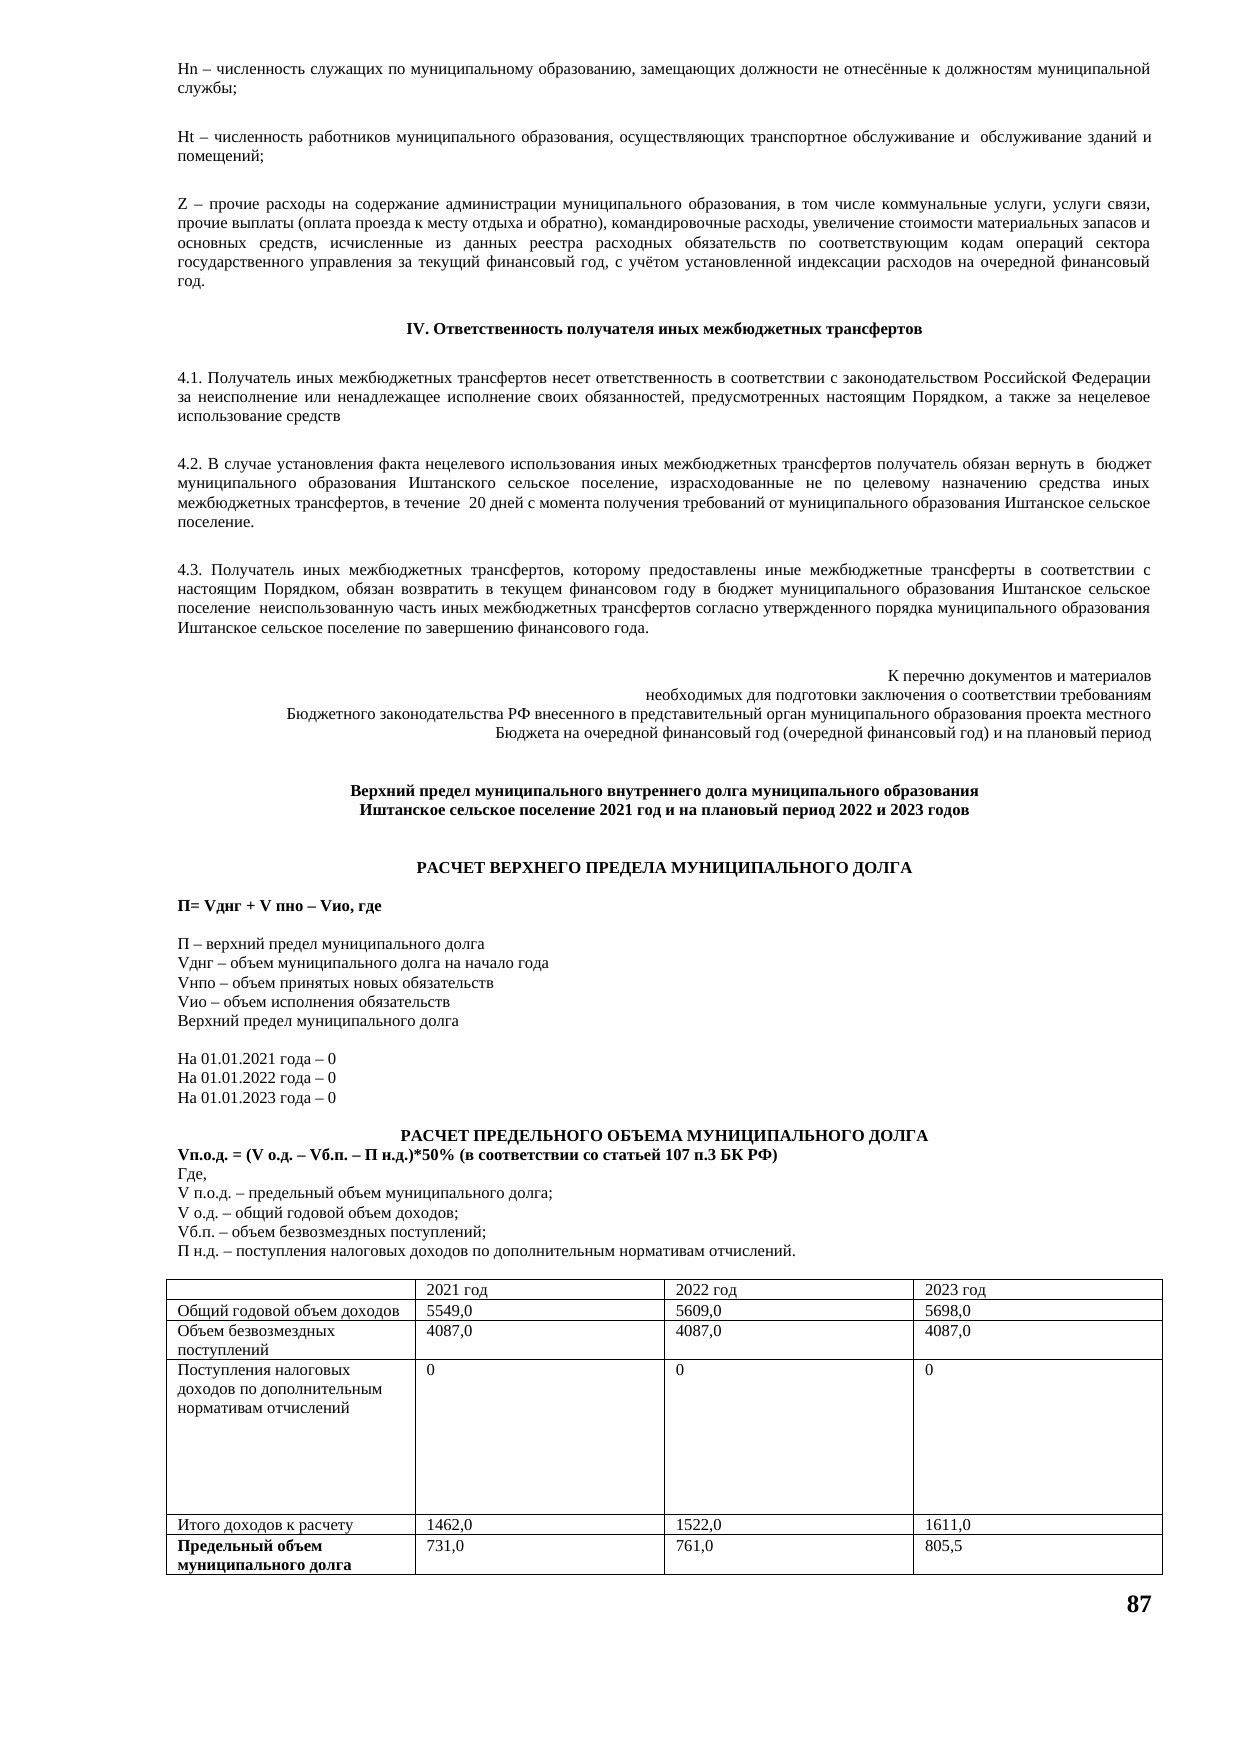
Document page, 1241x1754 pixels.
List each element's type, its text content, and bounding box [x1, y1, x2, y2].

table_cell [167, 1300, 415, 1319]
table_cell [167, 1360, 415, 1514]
text На 01.01.2023 года – 0 [177, 1087, 1152, 1107]
text Иштанское сельское поселение 2021 год и на плановый период 2022 и 2023 годов [177, 800, 1152, 819]
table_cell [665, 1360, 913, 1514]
text П н.д. – поступления налоговых доходов по дополнительным нормативам отчислений. [177, 1241, 1152, 1260]
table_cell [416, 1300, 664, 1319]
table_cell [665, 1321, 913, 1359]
text IV. Ответственность получателя иных межбюджетных трансфертов [177, 319, 1152, 338]
text Vб.п. – объем безвозмездных поступлений; [177, 1222, 1152, 1241]
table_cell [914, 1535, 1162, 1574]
text РАСЧЕТ ВЕРХНЕГО ПРЕДЕЛА МУНИЦИПАЛЬНОГО ДОЛГА [177, 857, 1152, 877]
text Где, [177, 1164, 1152, 1183]
text Ht – численность работников муниципального образования, осуществляющих транспортное обслуживание и обслуживание зданий и помещений; [177, 127, 1152, 165]
text 4.2. В случае установления факта нецелевого использования иных межбюджетных трансфертов получатель обязан вернуть в бюджет муниципального образования Иштанского сельское поселение, израсходованные не по целевому назначению средства иных межбюджетных трансфертов, в течение 20 дней с момента получения требований от муниципального образования Иштанское сельское поселение. [177, 454, 1152, 531]
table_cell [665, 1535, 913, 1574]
text Z – прочие расходы на содержание администрации муниципального образования, в том числе коммунальные услуги, услуги связи, прочие выплаты (оплата проезда к месту отдыха и обратно), командировочные расходы, увеличение стоимости материальных запасов и основных средств, исчисленные из данных реестра расходных обязательств по соответствующим кодам операций сектора государственного управления за текущий финансовый год, с учётом установленной индексации расходов на очередной финансовый год. [177, 194, 1152, 290]
text РАСЧЕТ ПРЕДЕЛЬНОГО ОБЪЕМА МУНИЦИПАЛЬНОГО ДОЛГА [177, 1126, 1152, 1145]
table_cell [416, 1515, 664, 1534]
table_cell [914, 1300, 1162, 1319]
text 4.1. Получатель иных межбюджетных трансфертов несет ответственность в соответствии с законодательством Российской Федерации за неисполнение или ненадлежащее исполнение своих обязанностей, предусмотренных настоящим Порядком, а также за нецелевое использование средств [177, 367, 1152, 425]
text Верхний предел муниципального долга [177, 1011, 1152, 1030]
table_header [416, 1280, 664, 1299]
text Верхний предел муниципального внутреннего долга муниципального образования [177, 781, 1152, 800]
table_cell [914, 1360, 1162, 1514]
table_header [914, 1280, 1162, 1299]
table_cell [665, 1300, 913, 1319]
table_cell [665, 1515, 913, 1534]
text Бюджетного законодательства РФ внесенного в представительный орган муниципального образования проекта местного [177, 704, 1152, 723]
text необходимых для подготовки заключения о соответствии требованиям [177, 685, 1152, 704]
text Vио – объем исполнения обязательств [177, 992, 1152, 1011]
text П – верхний предел муниципального долга [177, 934, 1152, 953]
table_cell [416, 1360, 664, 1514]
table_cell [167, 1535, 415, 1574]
text К перечню документов и материалов [177, 666, 1152, 685]
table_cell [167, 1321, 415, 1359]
text На 01.01.2021 года – 0 [177, 1049, 1152, 1068]
text 4.3. Получатель иных межбюджетных трансфертов, которому предоставлены иные межбюджетные трансферты в соответствии с настоящим Порядком, обязан возвратить в текущем финансовом году в бюджет муниципального образования Иштанское сельское поселение неиспользованную часть иных межбюджетных трансфертов согласно утвержденного порядка муниципального образования Иштанское сельское поселение по завершению финансового года. [177, 560, 1152, 637]
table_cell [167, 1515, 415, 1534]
text Vднг – объем муниципального долга на начало года [177, 953, 1152, 972]
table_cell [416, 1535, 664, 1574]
text Vп.о.д. = (V о.д. – Vб.п. – П н.д.)*50% (в соответствии со статьей 107 п.3 БК РФ) [177, 1145, 1152, 1164]
text Бюджета на очередной финансовый год (очередной финансовый год) и на плановый период [177, 723, 1152, 742]
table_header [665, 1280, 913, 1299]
text V о.д. – общий годовой объем доходов; [177, 1202, 1152, 1222]
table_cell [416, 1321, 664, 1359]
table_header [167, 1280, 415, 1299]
text Vнпо – объем принятых новых обязательств [177, 972, 1152, 992]
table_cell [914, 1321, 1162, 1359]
text На 01.01.2022 года – 0 [177, 1068, 1152, 1087]
text V п.о.д. – предельный объем муниципального долга; [177, 1183, 1152, 1202]
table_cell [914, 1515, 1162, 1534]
text Hn – численность служащих по муниципальному образованию, замещающих должности не отнесённые к должностям муниципальной службы; [177, 59, 1152, 97]
text П= Vднг + V пно – Vио, где [177, 896, 1152, 915]
